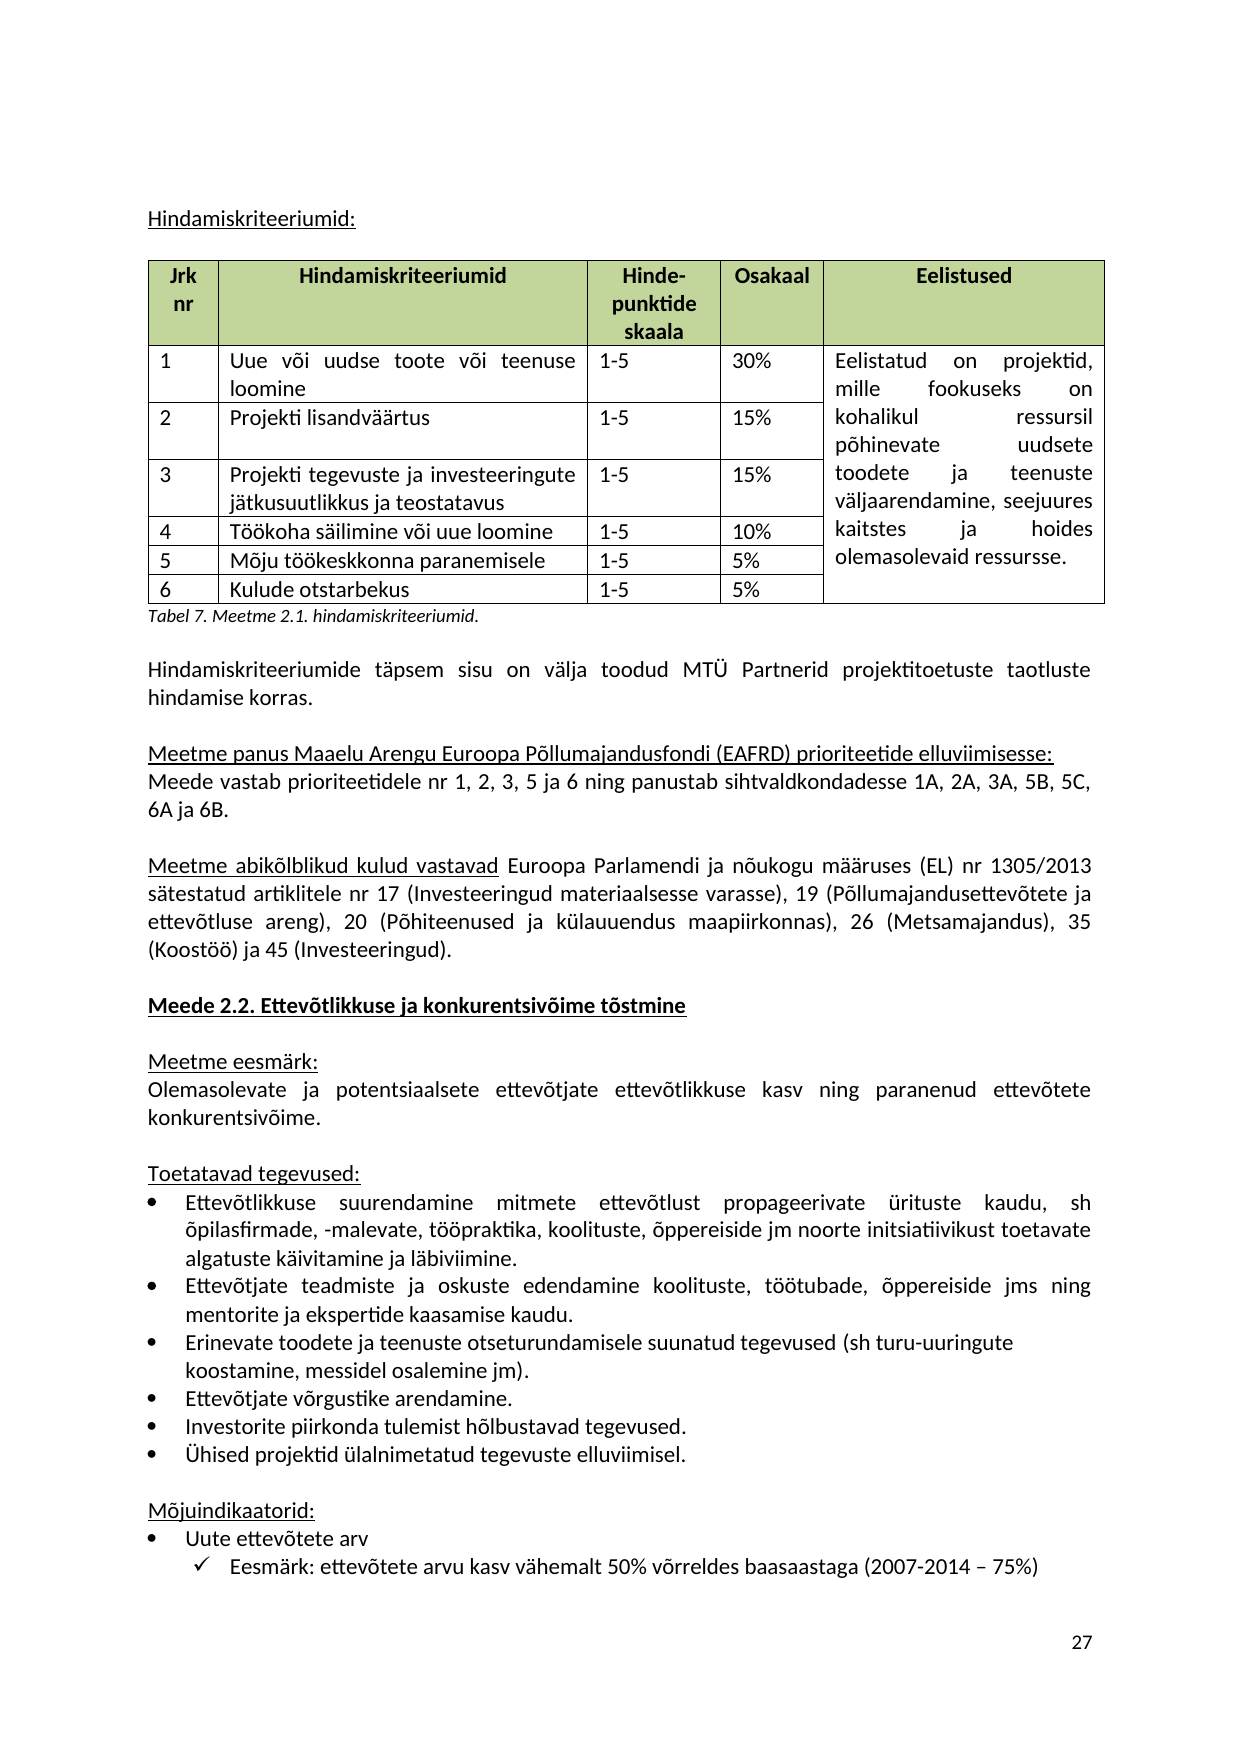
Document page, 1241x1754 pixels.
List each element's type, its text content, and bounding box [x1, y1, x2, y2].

table_cell 15% [721, 460, 823, 516]
table_header Hindamiskriteeriumid [219, 261, 587, 345]
text Meetme panus Maaelu Arengu Euroopa Põllumajandusfondi (EAFRD) prioriteetide elluviimisesse: [148, 739, 1093, 767]
table_cell 1-5 [588, 346, 720, 402]
table_header Jrk nr [149, 261, 218, 345]
text Toetatavad tegevused: [148, 1159, 1093, 1188]
text Meede vastab prioriteetidele nr 1, 2, 3, 5 ja 6 ning panustab sihtvaldkondadesse 1A, 2A, 3A, 5B, 5C, 6A ja 6B. [148, 767, 1093, 823]
list Ettevõtjate võrgustike arendamine. [148, 1384, 1093, 1412]
table_cell Töökoha säilimine või uue loomine [219, 517, 587, 545]
table_cell 5 [149, 546, 218, 574]
table_cell 3 [149, 460, 218, 516]
table_cell 1-5 [588, 575, 720, 603]
list Erinevate toodete ja teenuste otseturundamisele suunatud tegevused (sh turu-uuringute koostamine, messidel osalemine jm). [148, 1328, 1093, 1384]
table_cell 1-5 [588, 460, 720, 516]
table_cell Eelistatud on projektid, mille fookuseks on kohalikul ressursil põhinevate uudsete toodete ja teenuste väljaarendamine, seejuures kaitstes ja hoides olemasolevaid ressursse. [824, 346, 1104, 603]
list Investorite piirkonda tulemist hõlbustavad tegevused. [148, 1412, 1093, 1440]
table_cell 4 [149, 517, 218, 545]
table_cell 2 [149, 403, 218, 459]
table_header Eelistused [824, 261, 1104, 345]
table_cell Mõju töökeskkonna paranemisele [219, 546, 587, 574]
text Mõjuindikaatorid: [148, 1496, 1093, 1524]
list Uute ettevõtete arv [148, 1524, 1093, 1552]
table_cell Uue või uudse toote või teenuse loomine [219, 346, 587, 402]
text Tabel 7. Meetme 2.1. hindamiskriteeriumid. [148, 604, 1093, 627]
table_header Osakaal [721, 261, 823, 345]
table_cell 1 [149, 346, 218, 402]
table_cell Projekti lisandväärtus [219, 403, 587, 459]
table_cell 1-5 [588, 546, 720, 574]
table_cell Projekti tegevuste ja investeeringute jätkusuutlikkus ja teostatavus [219, 460, 587, 516]
list Ettevõtlikkuse suurendamine mitmete ettevõtlust propageerivate ürituste kaudu, sh õpilasfirmade, -malevate, tööpraktika, koolituste, õppereiside jm noorte initsiatiivikust toetavate algatuste käivitamine ja läbiviimine. [148, 1188, 1093, 1272]
table_cell 6 [149, 575, 218, 603]
text Meetme abikõlblikud kulud vastavad Euroopa Parlamendi ja nõukogu määruses (EL) nr 1305/2013 sätestatud artiklitele nr 17 (Investeeringud materiaalsesse varasse), 19 (Põllumajandusettevõtete ja ettevõtluse areng), 20 (Põhiteenused ja külauuendus maapiirkonnas), 26 (Metsamajandus), 35 (Koostöö) ja 45 (Investeeringud). [148, 851, 1093, 963]
table_cell 5% [721, 546, 823, 574]
table_cell 5% [721, 575, 823, 603]
text Hindamiskriteeriumid: [148, 204, 1093, 232]
text Hindamiskriteeriumide täpsem sisu on välja toodud MTÜ Partnerid projektitoetuste taotluste hindamise korras. [148, 655, 1093, 711]
text Meede 2.2. Ettevõtlikkuse ja konkurentsivõime tõstmine [148, 991, 1093, 1019]
table_cell Kulude otstarbekus [219, 575, 587, 603]
table_header Hinde-punktide skaala [588, 261, 720, 345]
list Ühised projektid ülalnimetatud tegevuste elluviimisel. [148, 1440, 1093, 1468]
table_cell 15% [721, 403, 823, 459]
table_cell 1-5 [588, 403, 720, 459]
list Ettevõtjate teadmiste ja oskuste edendamine koolituste, töötubade, õppereiside jms ning mentorite ja ekspertide kaasamise kaudu. [148, 1272, 1093, 1328]
table_cell 30% [721, 346, 823, 402]
list Eesmärk: ettevõtete arvu kasv vähemalt 50% võrreldes baasaastaga (2007-2014 – 75%) [192, 1552, 1093, 1580]
table_cell 1-5 [588, 517, 720, 545]
text Meetme eesmärk: [148, 1047, 1093, 1076]
table_cell 10% [721, 517, 823, 545]
text Olemasolevate ja potentsiaalsete ettevõtjate ettevõtlikkuse kasv ning paranenud ettevõtete konkurentsivõime. [148, 1076, 1093, 1132]
